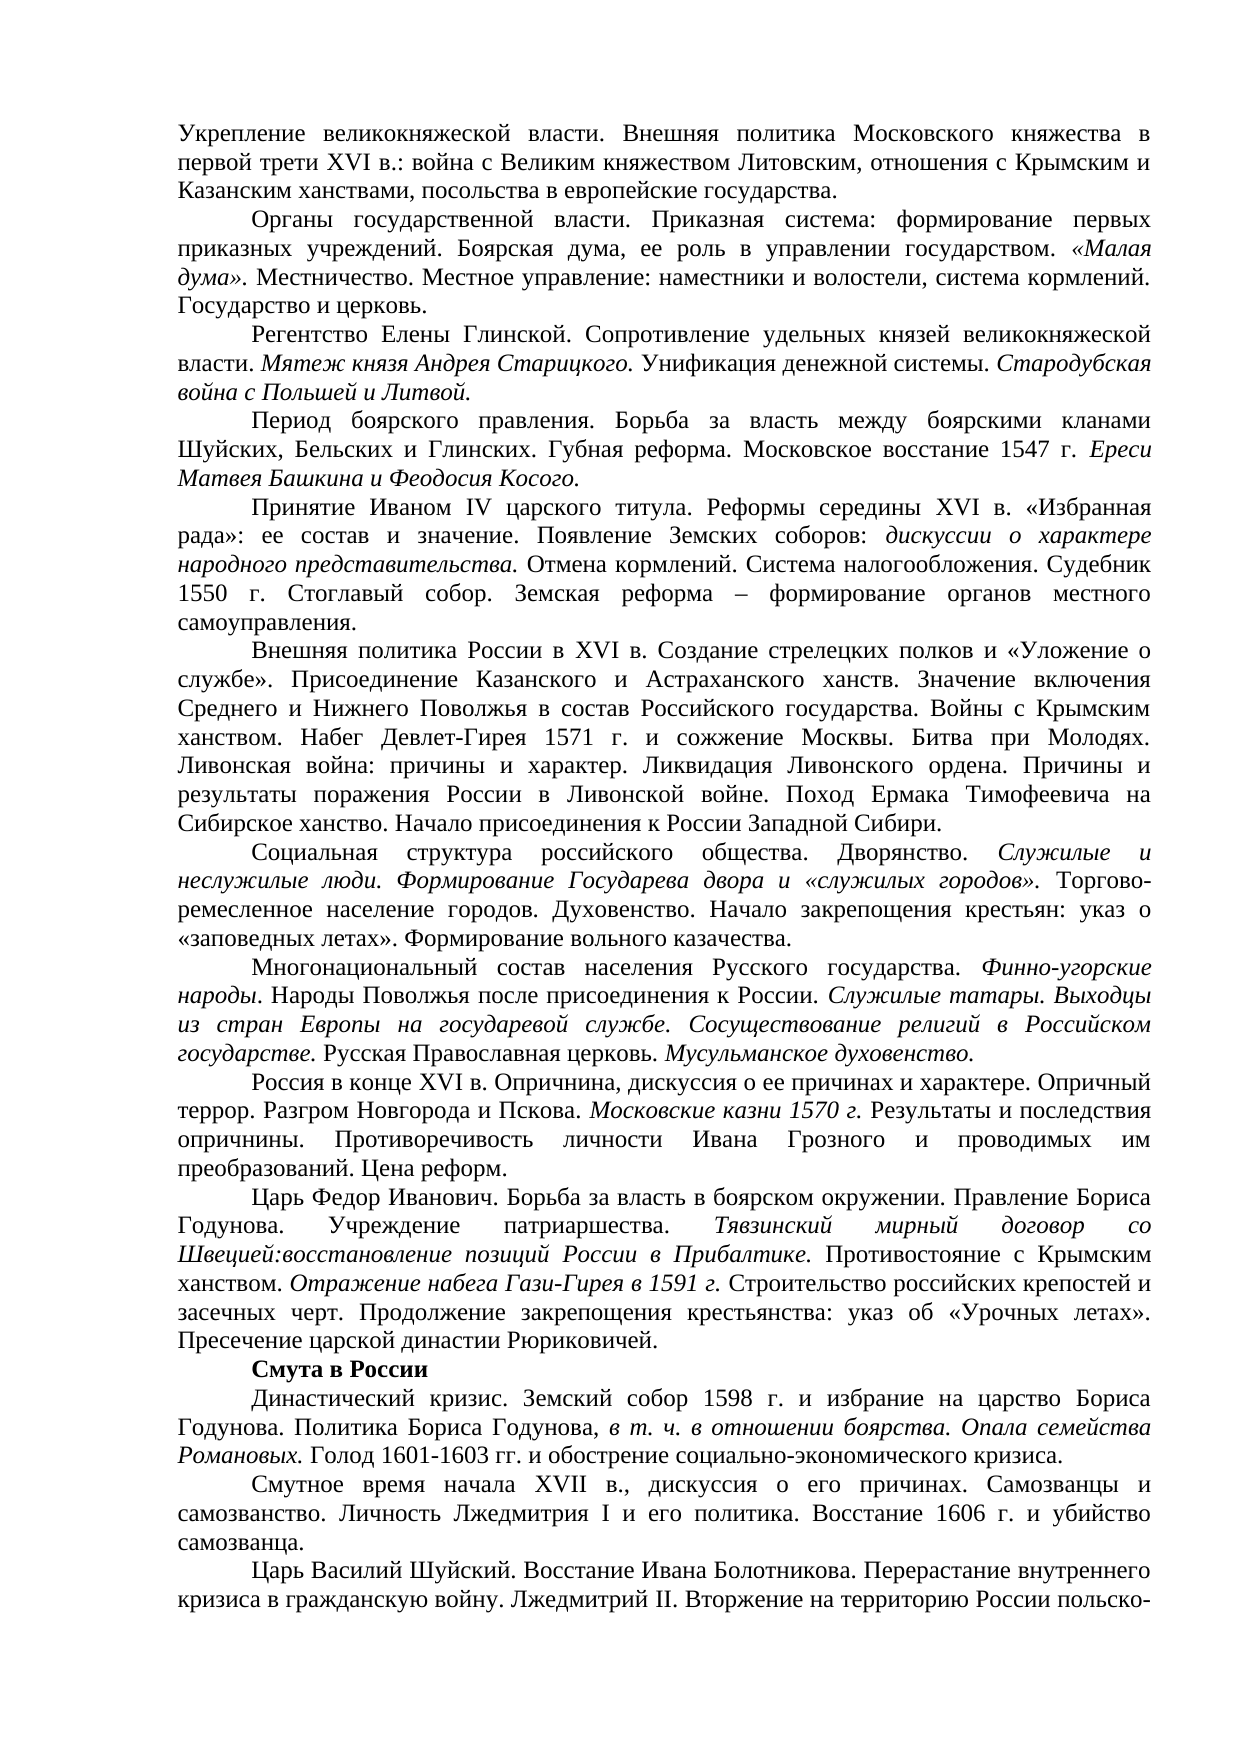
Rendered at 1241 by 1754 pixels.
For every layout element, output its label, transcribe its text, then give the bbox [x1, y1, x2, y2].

text Царь Федор Иванович. Борьба за власть в боярском окружении. Правление Бориса Годунова. Учреждение патриаршества. Тявзинский мирный договор со Швецией:восстановление позиций России в Прибалтике. Противостояние с Крымским ханством. Отражение набега Гази-Гирея в 1591 г. Строительство российских крепостей и засечных черт. Продолжение закрепощения крестьянства: указ об «Урочных летах». Пресечение царской династии Рюриковичей. [177, 1182, 1152, 1354]
text Смута в России [177, 1354, 1152, 1383]
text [177, 1556, 1152, 1613]
text Внешняя политика России в XVI в. Создание стрелецких полков и «Уложение о службе». Присоединение Казанского и Астраханского ханств. Значение включения Среднего и Нижнего Поволжья в состав Российского государства. Войны с Крымским ханством. Набег Девлет-Гирея 1571 г. и сожжение Москвы. Битва при Молодях. Ливонская война: причины и характер. Ликвидация Ливонского ордена. Причины и результаты поражения России в Ливонской войне. Поход Ермака Тимофеевича на Сибирское ханство. Начало присоединения к России Западной Сибири. [177, 636, 1152, 837]
text Органы государственной власти. Приказная система: формирование первых приказных учреждений. Боярская дума, ее роль в управлении государством. «Малая дума». Местничество. Местное управление: наместники и волостели, система кормлений. Государство и церковь. [177, 204, 1152, 319]
text Принятие Иваном IV царского титула. Реформы середины XVI в. «Избранная рада»: ее состав и значение. Появление Земских соборов: дискуссии о характере народного представительства. Отмена кормлений. Система налогообложения. Судебник 1550 г. Стоглавый собор. Земская реформа – формирование органов местного самоуправления. [177, 492, 1152, 636]
text Социальная структура российского общества. Дворянство. Служилые и неслужилые люди. Формирование Государева двора и «служилых городов». Торгово-ремесленное население городов. Духовенство. Начало закрепощения крестьян: указ о «заповедных летах». Формирование вольного казачества. [177, 837, 1152, 952]
text Династический кризис. Земский собор 1598 г. и избрание на царство Бориса Годунова. Политика Бориса Годунова, в т. ч. в отношении боярства. Опала семейства Романовых. Голод 1601-1603 гг. и обострение социально-экономического кризиса. [177, 1383, 1152, 1469]
text Россия в конце XVI в. Опричнина, дискуссия о ее причинах и характере. Опричный террор. Разгром Новгорода и Пскова. Московские казни 1570 г. Результаты и последствия опричнины. Противоречивость личности Ивана Грозного и проводимых им преобразований. Цена реформ. [177, 1067, 1152, 1182]
text Регентство Елены Глинской. Сопротивление удельных князей великокняжеской власти. Мятеж князя Андрея Старицкого. Унификация денежной системы. Стародубская война с Польшей и Литвой. [177, 319, 1152, 406]
text Многонациональный состав населения Русского государства. Финно-угорские народы. Народы Поволжья после присоединения к России. Служилые татары. Выходцы из стран Европы на государевой службе. Сосуществование религий в Российском государстве. Русская Православная церковь. Мусульманское духовенство. [177, 952, 1152, 1067]
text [177, 118, 1152, 204]
text Период боярского правления. Борьба за власть между боярскими кланами Шуйских, Бельских и Глинских. Губная реформа. Московское восстание 1547 г. Ереси Матвея Башкина и Феодосия Косого. [177, 406, 1152, 492]
text Смутное время начала XVII в., дискуссия о его причинах. Самозванцы и самозванство. Личность Лжедмитрия I и его политика. Восстание 1606 г. и убийство самозванца. [177, 1469, 1152, 1556]
